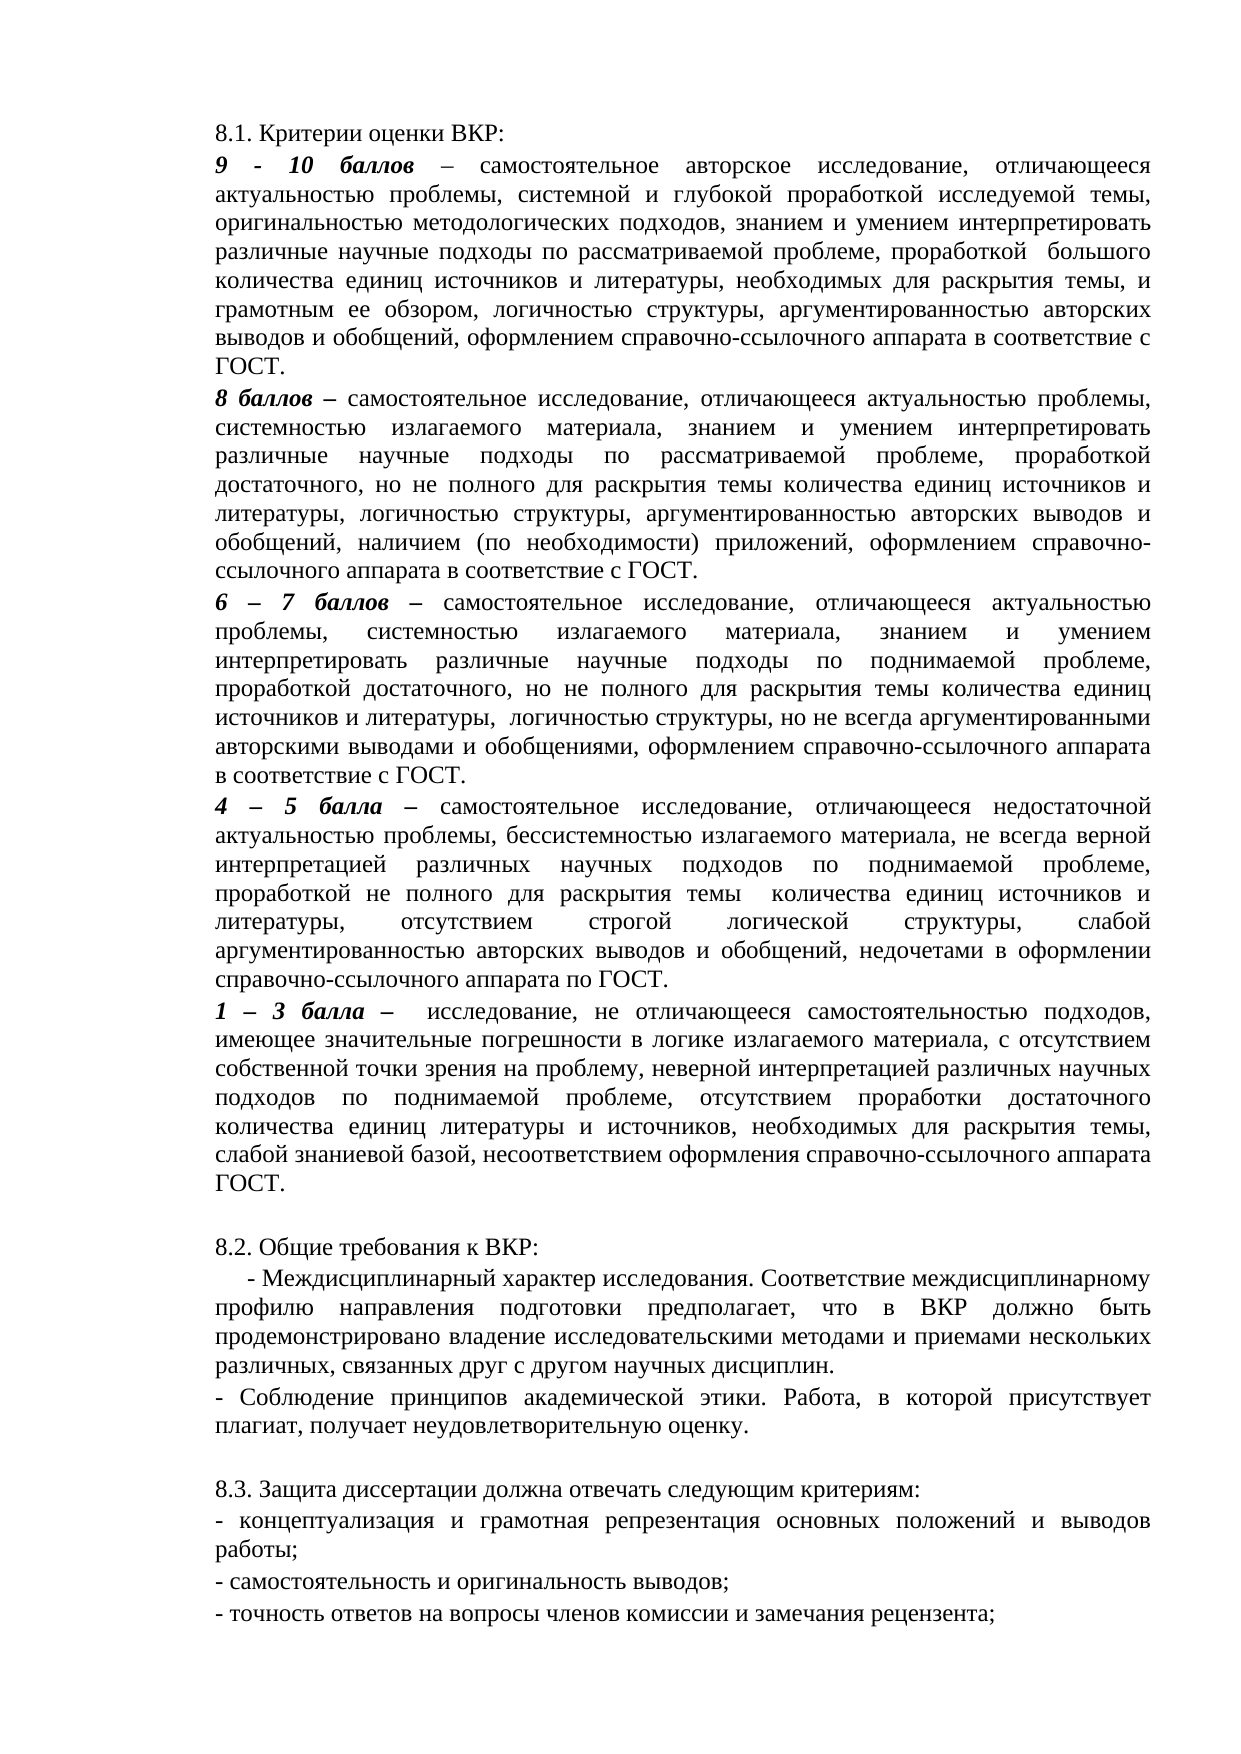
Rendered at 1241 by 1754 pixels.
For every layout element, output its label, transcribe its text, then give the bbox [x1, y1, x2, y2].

text - самостоятельность и оригинальность выводов; [215, 1566, 1152, 1595]
text - Междисциплинарный характер исследования. Соответствие междисциплинарному профилю направления подготовки предполагает, что в ВКР должно быть продемонстрировано владение исследовательскими методами и приемами нескольких различных, связанных друг с другом научных дисциплин. [215, 1263, 1152, 1378]
text 6 – 7 баллов – самостоятельное исследование, отличающееся актуальностью проблемы, системностью излагаемого материала, знанием и умением интерпретировать различные научные подходы по поднимаемой проблеме, проработкой достаточного, но не полного для раскрытия темы количества единиц источников и литературы, логичностью структуры, но не всегда аргументированными авторскими выводами и обобщениями, оформлением справочно-ссылочного аппарата в соответствие с ГОСТ. [215, 587, 1152, 788]
text 8 баллов – самостоятельное исследование, отличающееся актуальностью проблемы, системностью излагаемого материала, знанием и умением интерпретировать различные научные подходы по рассматриваемой проблеме, проработкой достаточного, но не полного для раскрытия темы количества единиц источников и литературы, логичностью структуры, аргументированностью авторских выводов и обобщений, наличием (по необходимости) приложений, оформлением справочно-ссылочного аппарата в соответствие с ГОСТ. [215, 383, 1152, 584]
text - концептуализация и грамотная репрезентация основных положений и выводов работы; [215, 1506, 1152, 1563]
text 8.3. Защита диссертации должна отвечать следующим критериям: [215, 1474, 1152, 1503]
text 9 - 10 баллов – самостоятельное авторское исследование, отличающееся актуальностью проблемы, системной и глубокой проработкой исследуемой темы, оригинальностью методологических подходов, знанием и умением интерпретировать различные научные подходы по рассматриваемой проблеме, проработкой большого количества единиц источников и литературы, необходимых для раскрытия темы, и грамотным ее обзором, логичностью структуры, аргументированностью авторских выводов и обобщений, оформлением справочно-ссылочного аппарата в соответствие с ГОСТ. [215, 150, 1152, 380]
text - точность ответов на вопросы членов комиссии и замечания рецензента; [215, 1598, 1152, 1627]
text 1 – 3 балла – исследование, не отличающееся самостоятельностью подходов, имеющее значительные погрешности в логике излагаемого материала, с отсутствием собственной точки зрения на проблему, неверной интерпретацией различных научных подходов по поднимаемой проблеме, отсутствием проработки достаточного количества единиц литературы и источников, необходимых для раскрытия темы, слабой знаниевой базой, несоответствием оформления справочно-ссылочного аппарата ГОСТ. [215, 996, 1152, 1197]
text 8.2. Общие требования к ВКР: [215, 1232, 1152, 1261]
text 4 – 5 балла – самостоятельное исследование, отличающееся недостаточной актуальностью проблемы, бессистемностью излагаемого материала, не всегда верной интерпретацией различных научных подходов по поднимаемой проблеме, проработкой не полного для раскрытия темы количества единиц источников и литературы, отсутствием строгой логической структуры, слабой аргументированностью авторских выводов и обобщений, недочетами в оформлении справочно-ссылочного аппарата по ГОСТ. [215, 791, 1152, 993]
text - Соблюдение принципов академической этики. Работа, в которой присутствует плагиат, получает неудовлетворительную оценку. [215, 1382, 1152, 1439]
text 8.1. Критерии оценки ВКР: [215, 118, 1152, 147]
